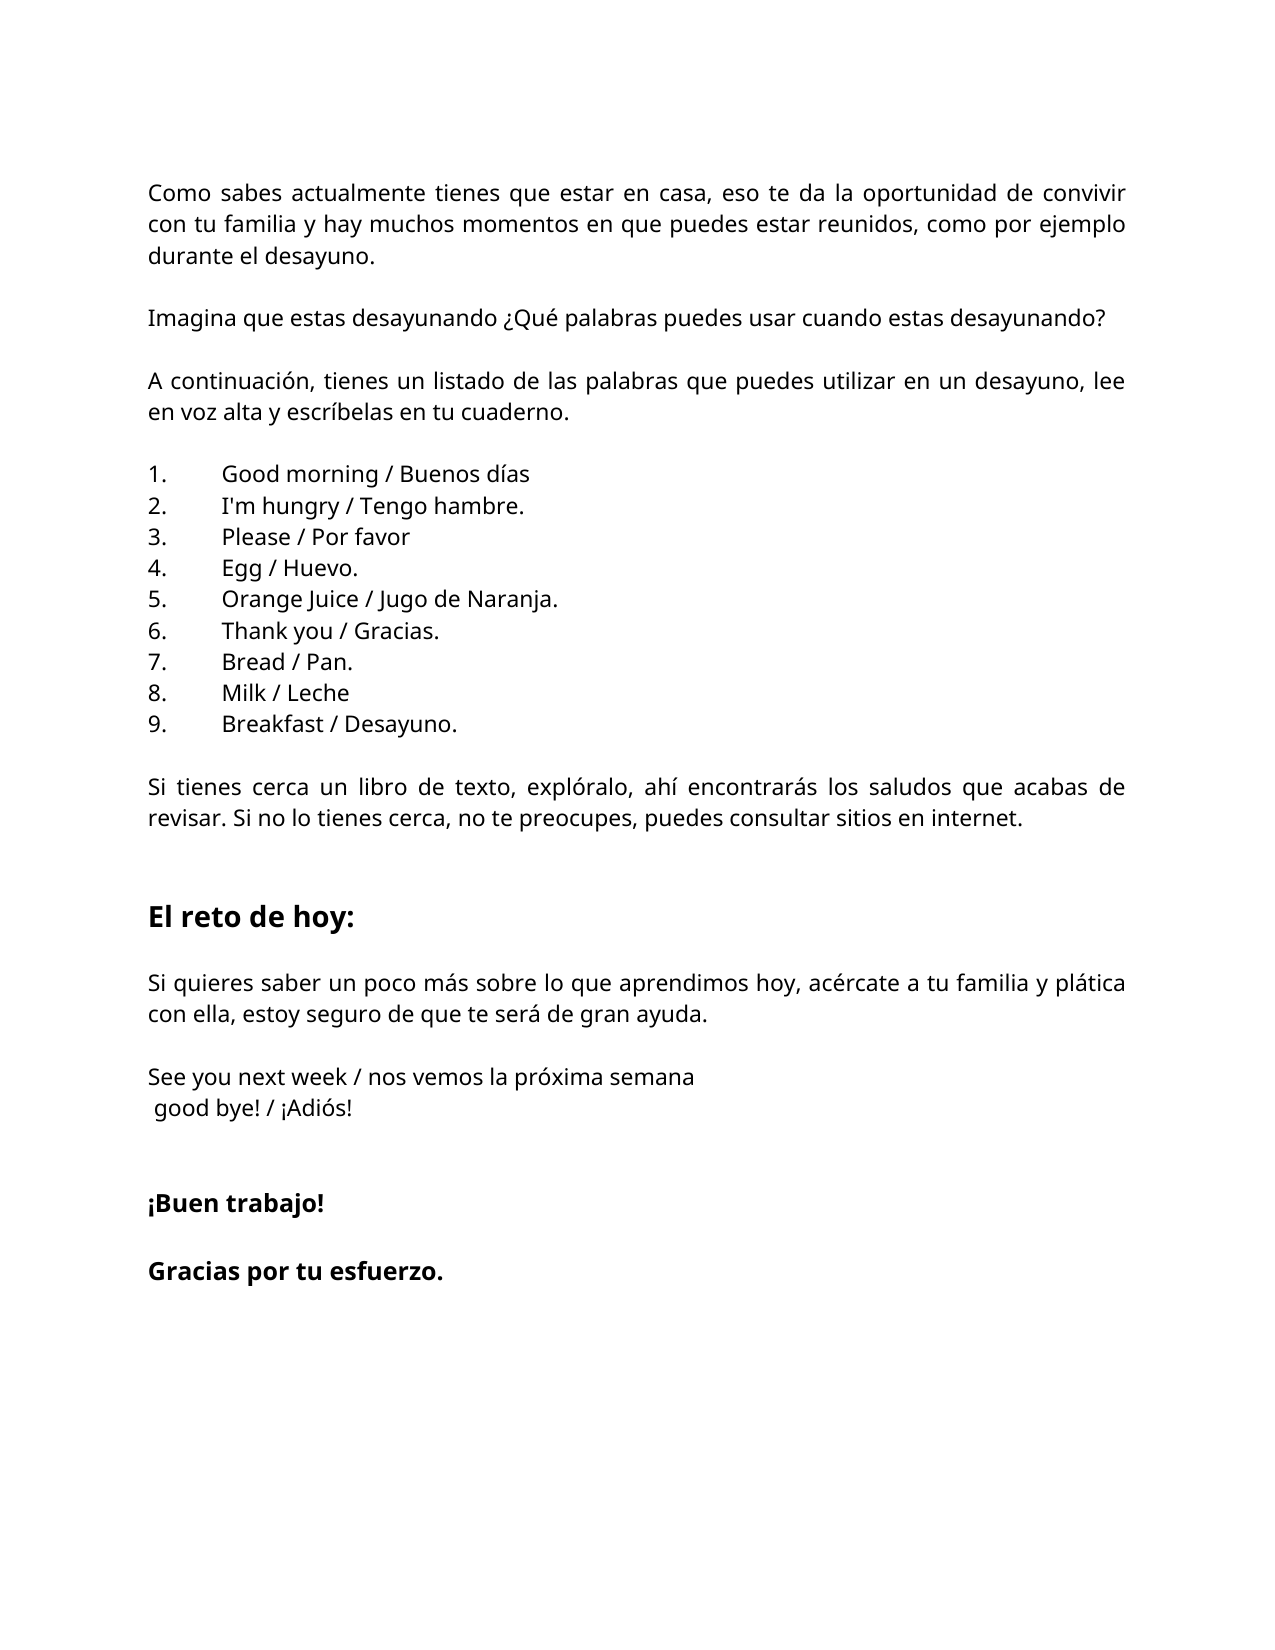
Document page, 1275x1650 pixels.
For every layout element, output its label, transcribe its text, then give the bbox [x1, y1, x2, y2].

list Milk / Leche [148, 677, 1127, 708]
text A continuación, tienes un listado de las palabras que puedes utilizar en un desayuno, lee en voz alta y escríbelas en tu cuaderno. [148, 365, 1127, 427]
text Si quieres saber un poco más sobre lo que aprendimos hoy, acércate a tu familia y plática con ella, estoy seguro de que te será de gran ayuda. [148, 967, 1127, 1029]
text Gracias por tu esfuerzo. [148, 1254, 1127, 1288]
list Thank you / Gracias. [148, 615, 1127, 646]
list Orange Juice / Jugo de Naranja. [148, 583, 1127, 615]
list Bread / Pan. [148, 646, 1127, 677]
text good bye! / ¡Adiós! [148, 1092, 1127, 1123]
list Good morning / Buenos días [148, 458, 1127, 490]
text ¡Buen trabajo! [148, 1186, 1127, 1220]
list Breakfast / Desayuno. [148, 708, 1127, 740]
list Egg / Huevo. [148, 552, 1127, 583]
list I'm hungry / Tengo hambre. [148, 490, 1127, 521]
text See you next week / nos vemos la próxima semana [148, 1061, 1127, 1092]
list Please / Por favor [148, 521, 1127, 552]
text Si tienes cerca un libro de texto, explóralo, ahí encontrarás los saludos que acabas de revisar. Si no lo tienes cerca, no te preocupes, puedes consultar sitios en internet. [148, 771, 1127, 833]
text Como sabes actualmente tienes que estar en casa, eso te da la oportunidad de convivir con tu familia y hay muchos momentos en que puedes estar reunidos, como por ejemplo durante el desayuno. [148, 177, 1127, 271]
text El reto de hoy: [148, 896, 1127, 936]
text Imagina que estas desayunando ¿Qué palabras puedes usar cuando estas desayunando? [148, 302, 1127, 333]
